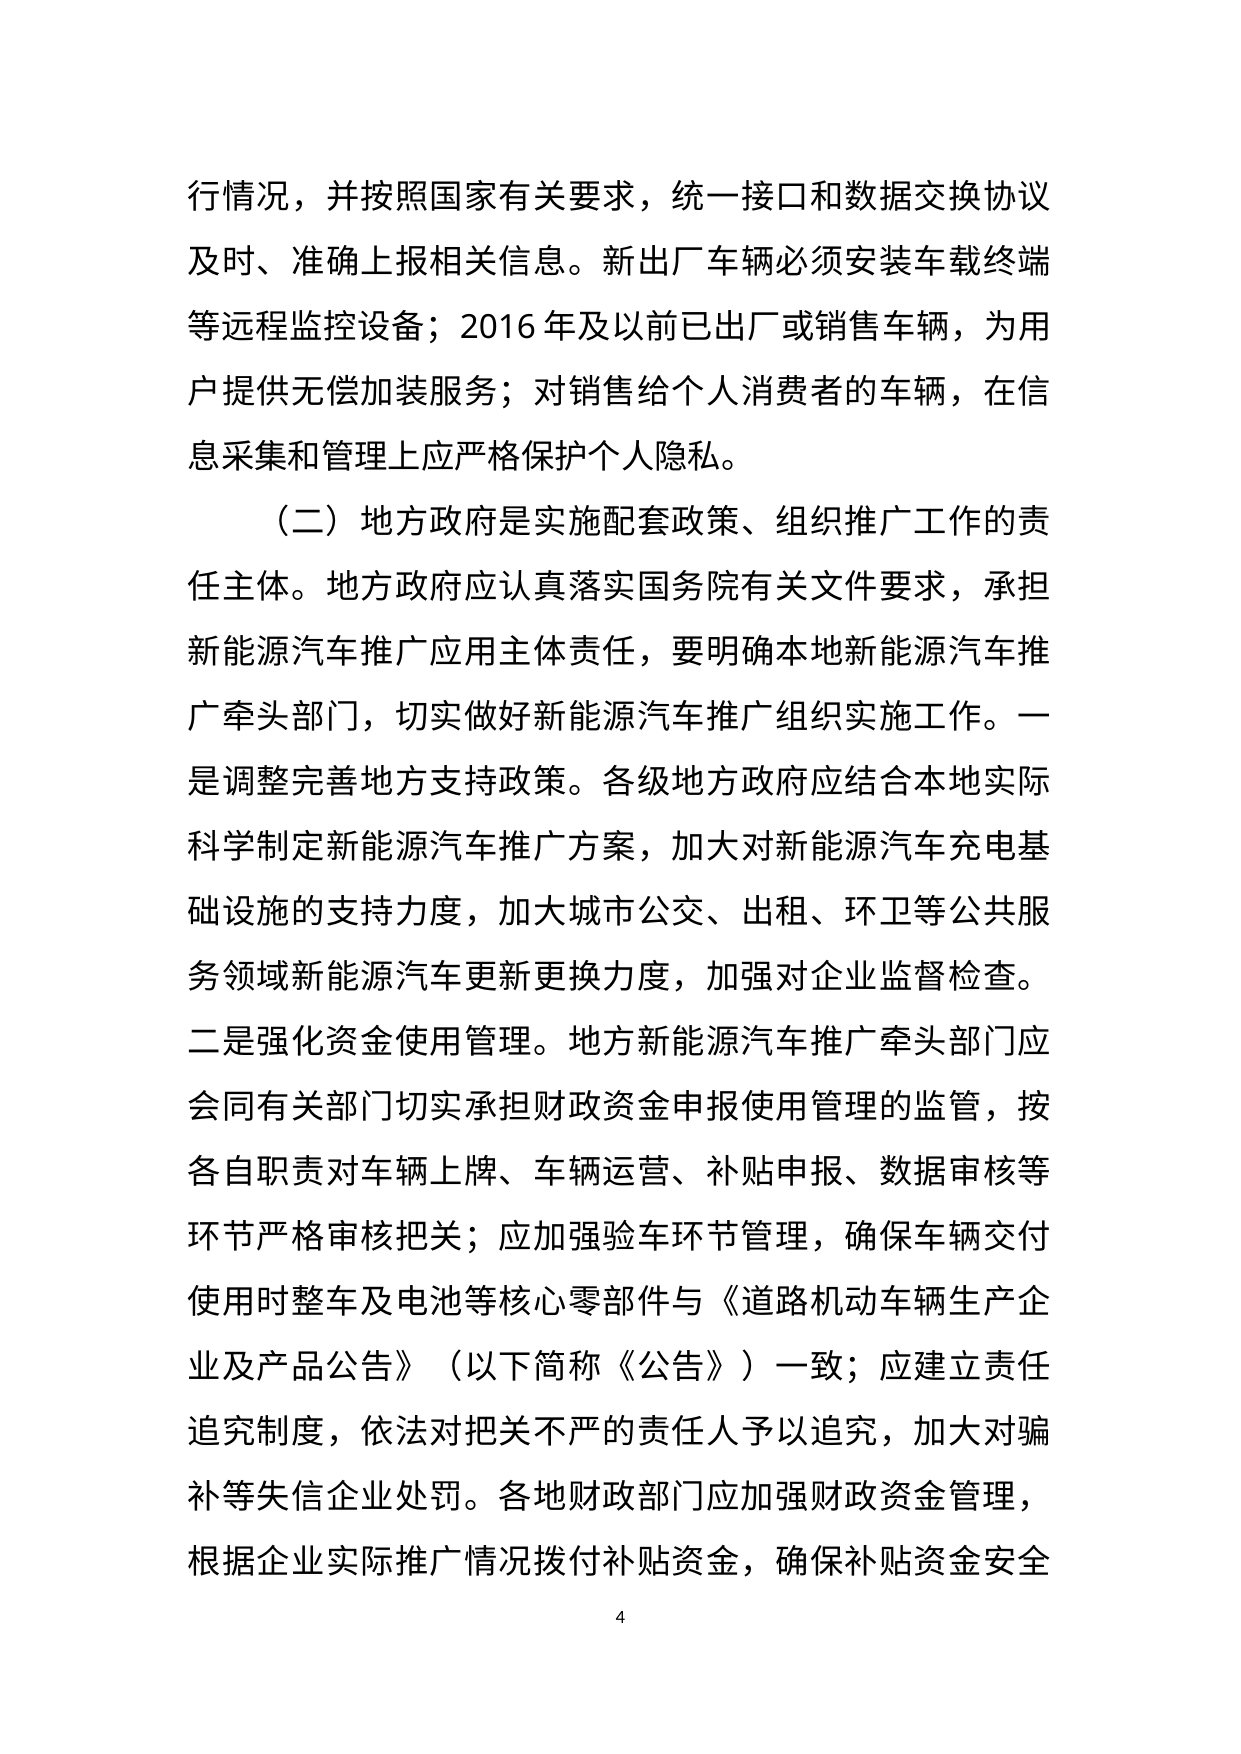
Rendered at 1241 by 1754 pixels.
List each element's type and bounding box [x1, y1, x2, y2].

text [187, 487, 1053, 1592]
text [187, 162, 1053, 487]
